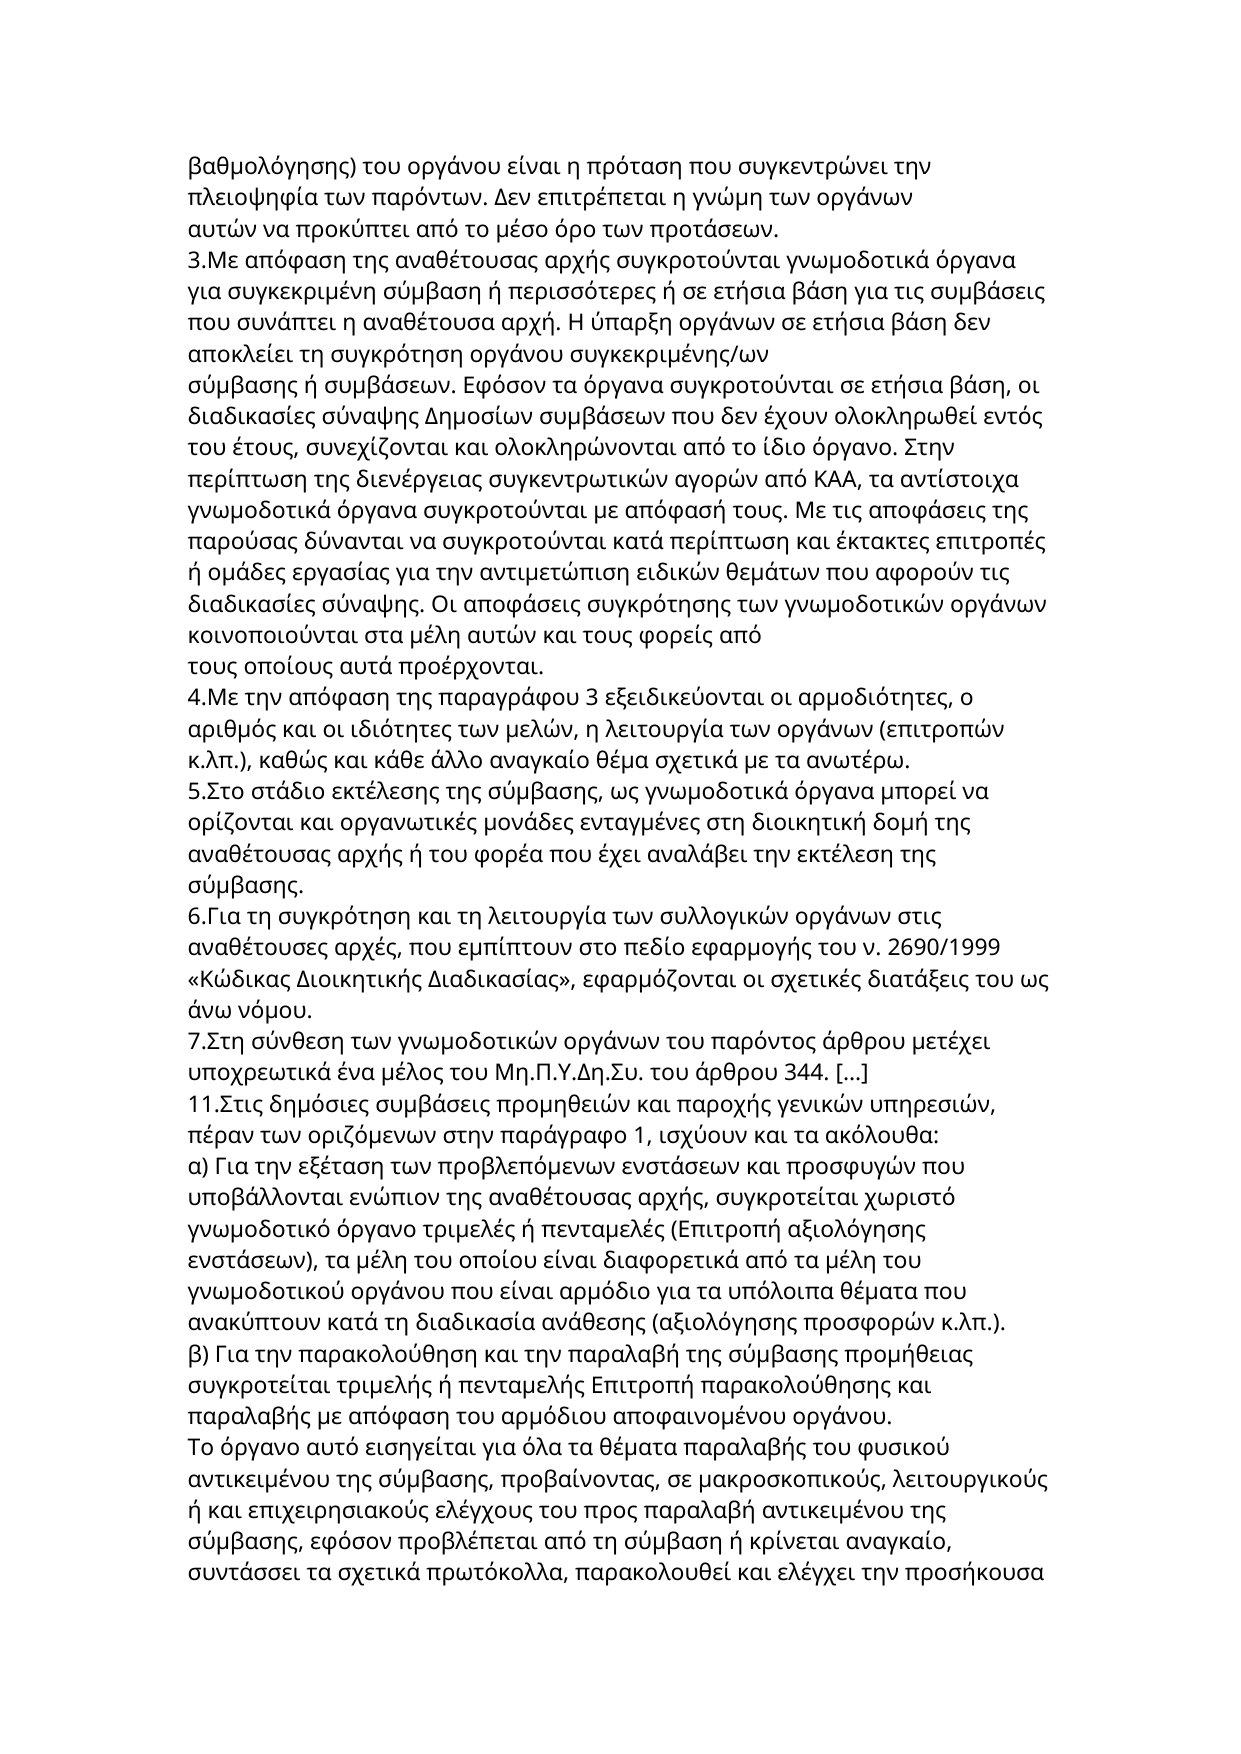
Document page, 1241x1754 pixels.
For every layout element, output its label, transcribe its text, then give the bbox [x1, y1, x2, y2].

text τους οποίους αυτά προέρχονται. [187, 650, 1053, 681]
text παρούσας δύνανται να συγκροτούνται κατά περίπτωση και έκτακτες επιτροπές ή ομάδες εργασίας για την αντιμετώπιση ειδικών θεμάτων που αφορούν τις διαδικασίες σύναψης. Οι αποφάσεις συγκρότησης των γνωμοδοτικών οργάνων κοινοποιούνται στα μέλη αυτών και τους φορείς από [187, 525, 1053, 650]
text 11.Στις δημόσιες συμβάσεις προμηθειών και παροχής γενικών υπηρεσιών, πέραν των οριζόμενων στην παράγραφο 1, ισχύουν και τα ακόλουθα: [187, 1087, 1053, 1150]
text α) Για την εξέταση των προβλεπόμενων ενστάσεων και προσφυγών που υποβάλλονται ενώπιον της αναθέτουσας αρχής, συγκροτείται χωριστό γνωμοδοτικό όργανο τριμελές ή πενταμελές (Επιτροπή αξιολόγησης ενστάσεων), τα μέλη του οποίου είναι διαφορετικά από τα μέλη του γνωμοδοτικού οργάνου που είναι αρμόδιο για τα υπόλοιπα θέματα που ανακύπτουν κατά τη διαδικασία ανάθεσης (αξιολόγησης προσφορών κ.λπ.). [187, 1150, 1053, 1337]
text 4.Με την απόφαση της παραγράφου 3 εξειδικεύονται οι αρμοδιότητες, ο αριθμός και οι ιδιότητες των μελών, η λειτουργία των οργάνων (επιτροπών κ.λπ.), καθώς και κάθε άλλο αναγκαίο θέμα σχετικά με τα ανωτέρω. [187, 681, 1053, 775]
text 5.Στο στάδιο εκτέλεσης της σύμβασης, ως γνωμοδοτικά όργανα μπορεί να ορίζονται και οργανωτικές μονάδες ενταγμένες στη διοικητική δομή της αναθέτουσας αρχής ή του φορέα που έχει αναλάβει την εκτέλεση της σύμβασης. [187, 775, 1053, 900]
text β) Για την παρακολούθηση και την παραλαβή της σύμβασης προμήθειας συγκροτείται τριμελής ή πενταμελής Επιτροπή παρακολούθησης και παραλαβής με απόφαση του αρμόδιου αποφαινομένου οργάνου. [187, 1337, 1053, 1431]
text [187, 1431, 1053, 1587]
text 7.Στη σύνθεση των γνωμοδοτικών οργάνων του παρόντος άρθρου μετέχει υποχρεωτικά ένα μέλος του Μη.Π.Υ.Δη.Συ. του άρθρου 344. […] [187, 1025, 1053, 1087]
text 6.Για τη συγκρότηση και τη λειτουργία των συλλογικών οργάνων στις αναθέτουσες αρχές, που εμπίπτουν στο πεδίο εφαρμογής του ν. 2690/1999 «Κώδικας Διοικητικής Διαδικασίας», εφαρμόζονται οι σχετικές διατάξεις του ως άνω νόμου. [187, 900, 1053, 1025]
text 3.Με απόφαση της αναθέτουσας αρχής συγκροτούνται γνωμοδοτικά όργανα για συγκεκριμένη σύμβαση ή περισσότερες ή σε ετήσια βάση για τις συμβάσεις που συνάπτει η αναθέτουσα αρχή. Η ύπαρξη οργάνων σε ετήσια βάση δεν αποκλείει τη συγκρότηση οργάνου συγκεκριμένης/ων [187, 244, 1053, 369]
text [187, 150, 1053, 212]
text αυτών να προκύπτει από το μέσο όρo των προτάσεων. [187, 212, 1053, 244]
text σύμβασης ή συμβάσεων. Εφόσον τα όργανα συγκροτούνται σε ετήσια βάση, οι διαδικασίες σύναψης Δημοσίων συμβάσεων που δεν έχουν ολοκληρωθεί εντός του έτους, συνεχίζονται και ολοκληρώνονται από το ίδιο όργανο. Στην περίπτωση της διενέργειας συγκεντρωτικών αγορών από ΚΑΑ, τα αντίστοιχα γνωμοδοτικά όργανα συγκροτούνται με απόφασή τους. Με τις αποφάσεις της [187, 369, 1053, 525]
